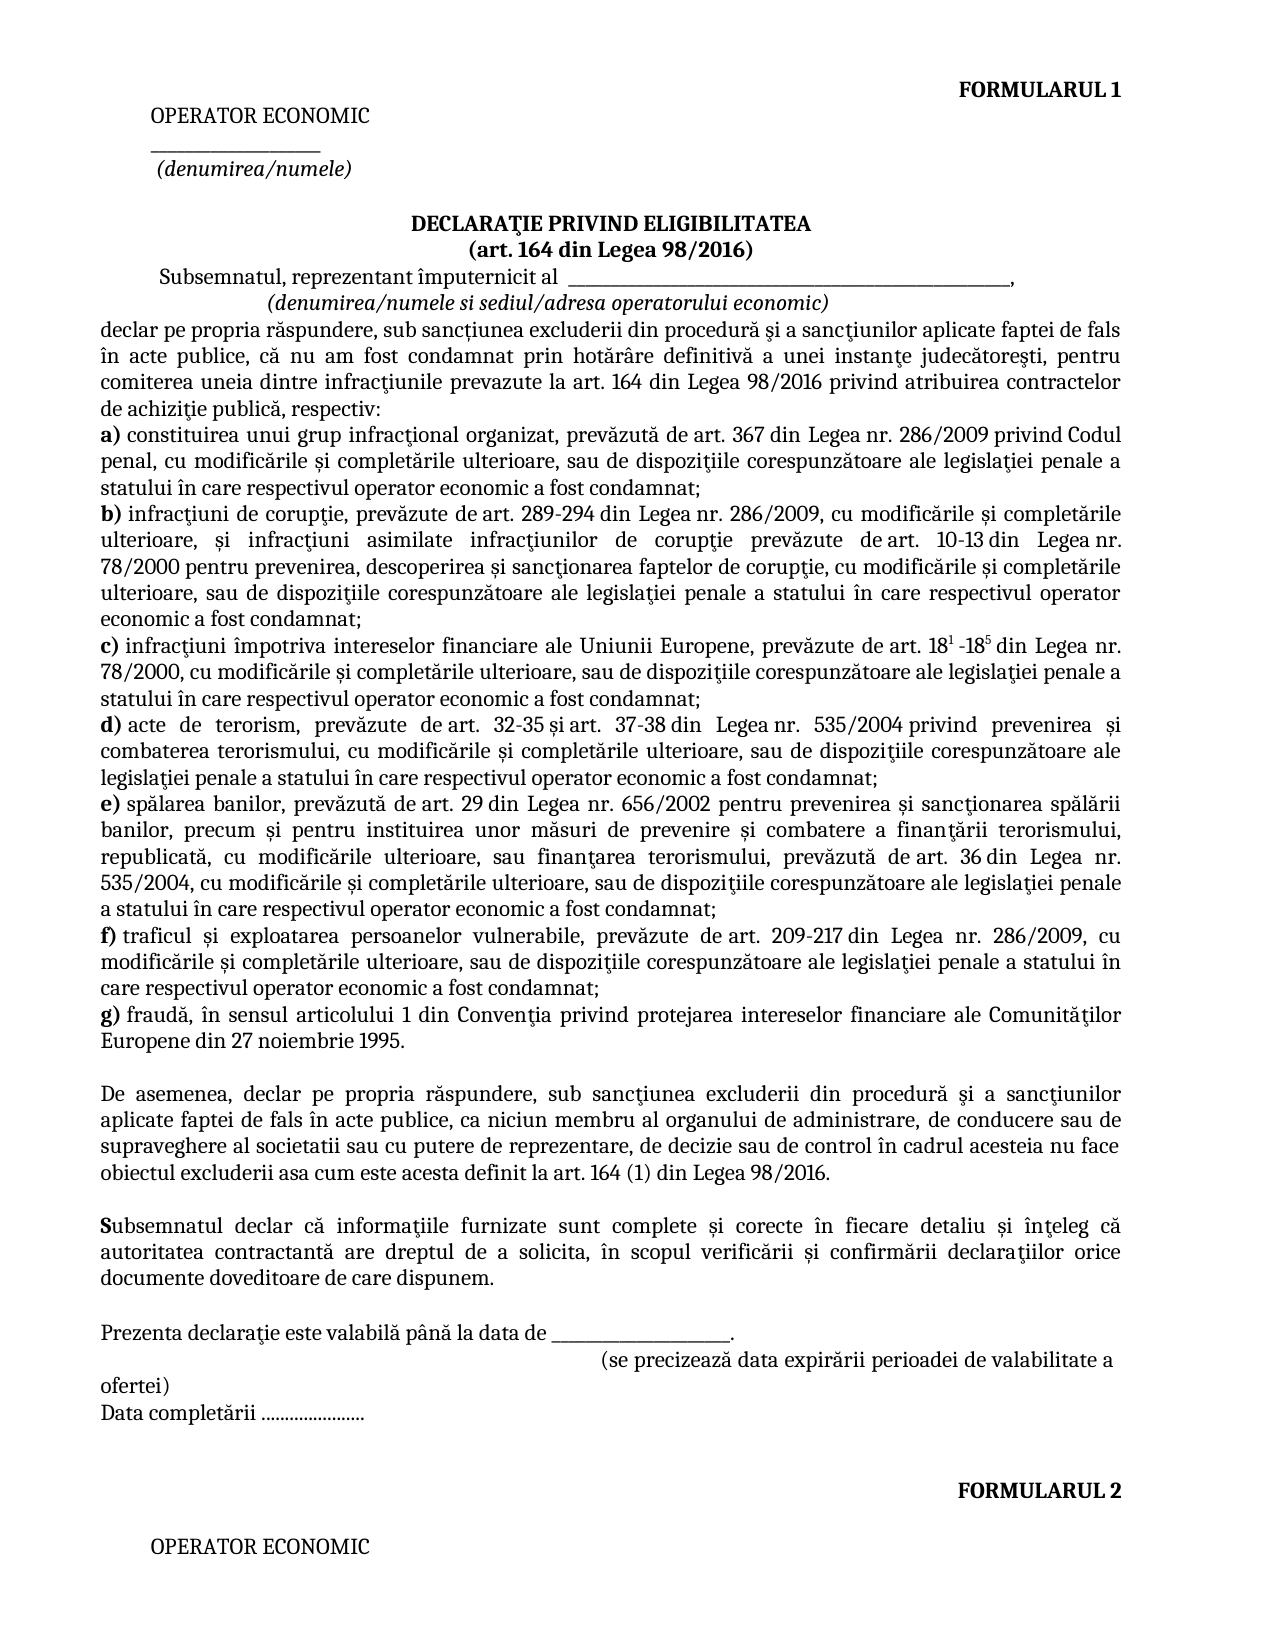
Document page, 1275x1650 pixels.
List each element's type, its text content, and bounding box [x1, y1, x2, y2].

text OPERATOR ECONOMIC [100, 1533, 1122, 1560]
text OPERATOR ECONOMIC [100, 103, 1122, 129]
text (denumirea/numele) [100, 156, 1122, 182]
text Data completării ...................... [100, 1399, 1122, 1426]
text ____________________ [100, 129, 1122, 156]
text (art. 164 din Legea 98/2016) [100, 237, 1122, 264]
text g) fraudă, în sensul articolului 1 din Convenţia privind protejarea intereselor financiare ale Comunităţilor Europene din 27 noiembrie 1995. [100, 1002, 1122, 1054]
text FORMULARUL 1 [100, 77, 1122, 103]
text Subsemnatul declar că informaţiile furnizate sunt complete şi corecte în fiecare detaliu şi înţeleg că autoritatea contractantă are dreptul de a solicita, în scopul verificării şi confirmării declaraţiilor orice documente doveditoare de care dispunem. [100, 1212, 1122, 1291]
text c) infracţiuni împotriva intereselor financiare ale Uniunii Europene, prevăzute de art. 181 -185 din Legea nr. 78/2000, cu modificările şi completările ulterioare, sau de dispoziţiile corespunzătoare ale legislaţiei penale a statului în care respectivul operator economic a fost condamnat; [100, 633, 1122, 712]
text (se precizează data expirării perioadei de valabilitate a ofertei) [100, 1347, 1122, 1399]
text Subsemnatul, reprezentant împuternicit al ____________________________________________________, [100, 264, 1122, 290]
text b) infracţiuni de corupţie, prevăzute de art. 289-294 din Legea nr. 286/2009, cu modificările şi completările ulterioare, şi infracţiuni asimilate infracţiunilor de corupţie prevăzute de art. 10-13 din Legea nr. 78/2000 pentru prevenirea, descoperirea şi sancţionarea faptelor de corupţie, cu modificările şi completările ulterioare, sau de dispoziţiile corespunzătoare ale legislaţiei penale a statului în care respectivul operator economic a fost condamnat; [100, 501, 1122, 633]
text d) acte de terorism, prevăzute de art. 32-35 şi art. 37-38 din Legea nr. 535/2004 privind prevenirea şi combaterea terorismului, cu modificările şi completările ulterioare, sau de dispoziţiile corespunzătoare ale legislaţiei penale a statului în care respectivul operator economic a fost condamnat; [100, 712, 1122, 791]
text f) traficul şi exploatarea persoanelor vulnerabile, prevăzute de art. 209-217 din Legea nr. 286/2009, cu modificările şi completările ulterioare, sau de dispoziţiile corespunzătoare ale legislaţiei penale a statului în care respectivul operator economic a fost condamnat; [100, 922, 1122, 1002]
text declar pe propria răspundere, sub sancțiunea excluderii din procedură şi a sancţiunilor aplicate faptei de fals în acte publice, că nu am fost condamnat prin hotărâre definitivă a unei instanţe judecătoreşti, pentru comiterea uneia dintre infracţiunile prevazute la art. 164 din Legea 98/2016 privind atribuirea contractelor de achiziţie publică, respectiv: [100, 316, 1122, 422]
text (denumirea/numele si sediul/adresa operatorului economic) [100, 290, 1122, 316]
text FORMULARUL 2 [100, 1478, 1122, 1505]
text Prezenta declaraţie este valabilă până la data de _____________________. [100, 1320, 1122, 1347]
text DECLARAŢIE PRIVIND ELIGIBILITATEA [100, 211, 1122, 237]
text a) constituirea unui grup infracţional organizat, prevăzută de art. 367 din Legea nr. 286/2009 privind Codul penal, cu modificările şi completările ulterioare, sau de dispoziţiile corespunzătoare ale legislaţiei penale a statului în care respectivul operator economic a fost condamnat; [100, 422, 1122, 501]
text e) spălarea banilor, prevăzută de art. 29 din Legea nr. 656/2002 pentru prevenirea şi sancţionarea spălării banilor, precum şi pentru instituirea unor măsuri de prevenire şi combatere a finanţării terorismului, republicată, cu modificările ulterioare, sau finanţarea terorismului, prevăzută de art. 36 din Legea nr. 535/2004, cu modificările şi completările ulterioare, sau de dispoziţiile corespunzătoare ale legislaţiei penale a statului în care respectivul operator economic a fost condamnat; [100, 791, 1122, 922]
text De asemenea, declar pe propria răspundere, sub sancţiunea excluderii din procedură şi a sancţiunilor aplicate faptei de fals în acte publice, ca niciun membru al organului de administrare, de conducere sau de supraveghere al societatii sau cu putere de reprezentare, de decizie sau de control în cadrul acesteia nu face obiectul excluderii asa cum este acesta definit la art. 164 (1) din Legea 98/2016. [100, 1081, 1122, 1186]
